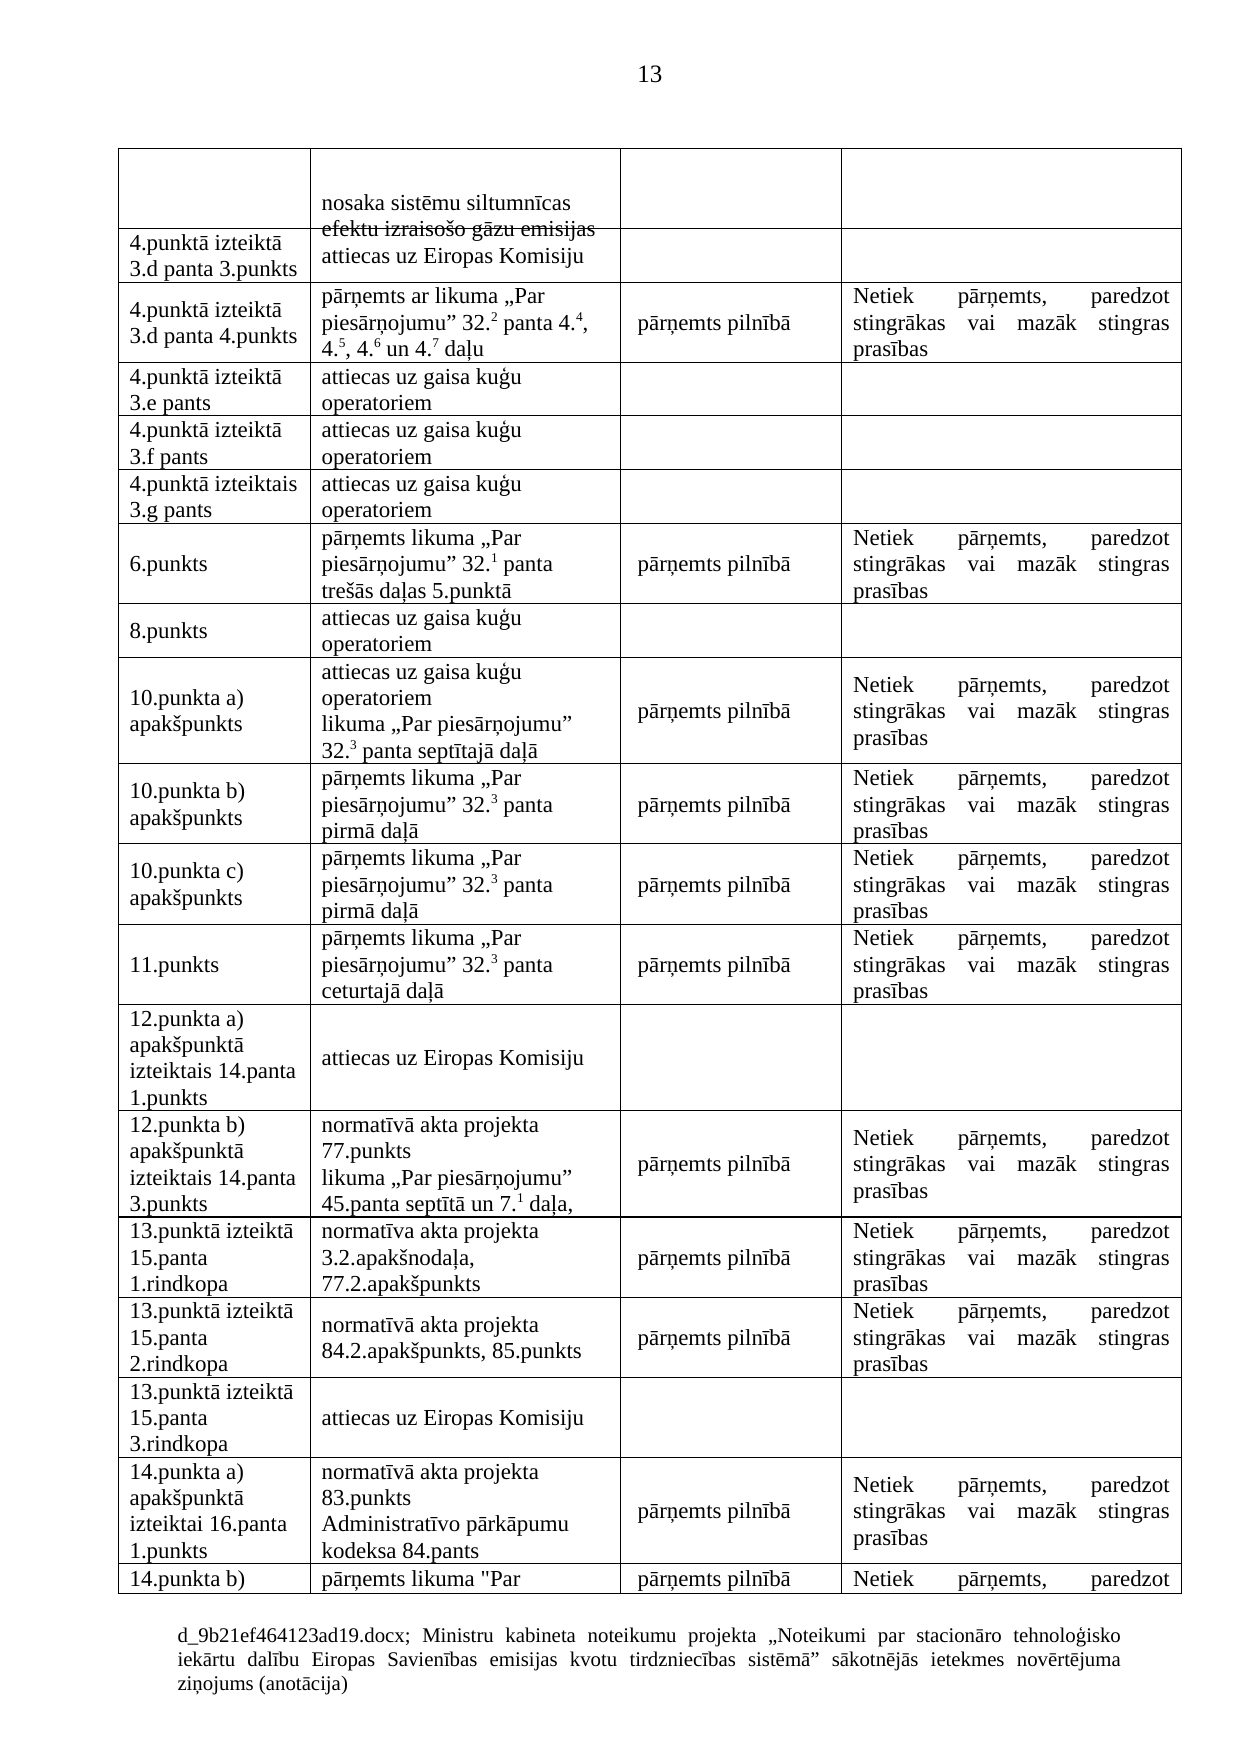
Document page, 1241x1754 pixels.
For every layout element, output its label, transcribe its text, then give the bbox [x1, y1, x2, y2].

table_cell Netiek pārņemts, paredzot stingrākas vai mazāk stingras prasības [842, 1218, 1181, 1297]
table_cell pārņemts pilnībā [621, 524, 841, 603]
table_cell Netiek pārņemts, paredzot stingrākas vai mazāk stingras prasības [842, 1458, 1181, 1563]
table_cell 4.punktā izteiktā 3.d panta 3.punkts [119, 229, 310, 282]
table_cell pārņemts pilnībā [621, 1458, 841, 1563]
table_cell attiecas uz gaisa kuģu operatoriem [311, 470, 620, 523]
table_cell 14.punkta a) apakšpunktā izteiktai 16.panta 1.punkts [119, 1458, 310, 1563]
table_cell 4.punktā izteiktais 3.g pants [119, 470, 310, 523]
table_cell pārņemts likuma „Par piesārņojumu” 32.3 panta pirmā daļā [311, 844, 620, 923]
table_cell 4.punktā izteiktā 3.f pants [119, 416, 310, 469]
table_cell Netiek pārņemts, paredzot stingrākas vai mazāk stingras prasības [842, 1298, 1181, 1377]
table_cell Netiek pārņemts, paredzot stingrākas vai mazāk stingras prasības [842, 658, 1181, 763]
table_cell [842, 1564, 1181, 1593]
table_cell pārņemts likuma „Par piesārņojumu” 32.3 panta ceturtajā daļā [311, 925, 620, 1003]
table_cell attiecas uz Eiropas Komisiju [311, 1378, 620, 1457]
table_cell pārņemts pilnībā [621, 1111, 841, 1216]
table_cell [119, 149, 310, 228]
table_cell [842, 1005, 1181, 1110]
table_cell attiecas uz Eiropas Komisiju [311, 229, 620, 282]
table_cell normatīvā akta projekta 77.punkts likuma „Par piesārņojumu” 45.panta septītā un 7.1 daļa, [311, 1111, 620, 1216]
table_cell 11.punkts [119, 925, 310, 1003]
table_cell 12.punkta a) apakšpunktā izteiktais 14.panta 1.punkts [119, 1005, 310, 1110]
table_cell attiecas uz gaisa kuģu operatoriem likuma „Par piesārņojumu” 32.3 panta septītajā daļā [311, 658, 620, 763]
table_cell pārņemts pilnībā [621, 1564, 841, 1593]
table_cell 8.punkts [119, 604, 310, 657]
table_cell 10.punkta a) apakšpunkts [119, 658, 310, 763]
table_cell [621, 229, 841, 282]
table_cell pārņemts pilnībā [621, 658, 841, 763]
table_cell [842, 470, 1181, 523]
table_cell normatīvā akta projekta 84.2.apakšpunkts, 85.punkts [311, 1298, 620, 1377]
table_cell Netiek pārņemts, paredzot stingrākas vai mazāk stingras prasības [842, 764, 1181, 843]
table_cell 6.punkts [119, 524, 310, 603]
table_cell Netiek pārņemts, paredzot stingrākas vai mazāk stingras prasības [842, 925, 1181, 1003]
table_cell attiecas uz gaisa kuģu operatoriem [311, 363, 620, 415]
table_cell pārņemts pilnībā [621, 844, 841, 923]
table_cell [842, 363, 1181, 415]
table_cell 13.punktā izteiktā 15.panta 2.rindkopa [119, 1298, 310, 1377]
table_cell 4.punktā izteiktā 3.d panta 4.punkts [119, 283, 310, 362]
table_cell [621, 363, 841, 415]
table_cell [842, 604, 1181, 657]
table_cell [842, 416, 1181, 469]
table_cell [621, 416, 841, 469]
table_cell pārņemts pilnībā [621, 283, 841, 362]
table_cell pārņemts pilnībā [621, 1218, 841, 1297]
table_cell [621, 470, 841, 523]
table_cell pārņemts pilnībā [621, 1298, 841, 1377]
table_cell Netiek pārņemts, paredzot stingrākas vai mazāk stingras prasības [842, 1111, 1181, 1216]
table_cell [621, 1005, 841, 1110]
table_cell pārņemts likuma „Par piesārņojumu” 32.3 panta pirmā daļā [311, 764, 620, 843]
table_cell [119, 1564, 310, 1593]
table_cell Netiek pārņemts, paredzot stingrākas vai mazāk stingras prasības [842, 844, 1181, 923]
table_cell 13.punktā izteiktā 15.panta 1.rindkopa [119, 1218, 310, 1297]
table_cell attiecas uz gaisa kuģu operatoriem [311, 416, 620, 469]
table_cell [842, 229, 1181, 282]
table_cell 13.punktā izteiktā 15.panta 3.rindkopa [119, 1378, 310, 1457]
table_cell pārņemts likuma „Par piesārņojumu” 32.1 panta trešās daļas 5.punktā [311, 524, 620, 603]
table_cell [621, 604, 841, 657]
table_cell [842, 1378, 1181, 1457]
table_cell 10.punkta b) apakšpunkts [119, 764, 310, 843]
table_cell 12.punkta b) apakšpunktā izteiktais 14.panta 3.punkts [119, 1111, 310, 1216]
table_cell 10.punkta c) apakšpunkts [119, 844, 310, 923]
table_cell 4.punktā izteiktā 3.e pants [119, 363, 310, 415]
table_cell Netiek pārņemts, paredzot stingrākas vai mazāk stingras prasības [842, 283, 1181, 362]
table_cell attiecas uz gaisa kuģu operatoriem [311, 604, 620, 657]
table_cell pārņemts pilnībā [621, 925, 841, 1003]
table_cell normatīvā akta projekta 83.punkts Administratīvo pārkāpumu kodeksa 84.pants [311, 1458, 620, 1563]
table_cell [621, 1378, 841, 1457]
table_cell Netiek pārņemts, paredzot stingrākas vai mazāk stingras prasības [842, 524, 1181, 603]
table_cell pārņemts pilnībā [621, 764, 841, 843]
table_cell pārņemts ar likuma „Par piesārņojumu” 32.2 panta 4.4, 4.5, 4.6 un 4.7 daļu [311, 283, 620, 362]
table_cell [311, 1564, 620, 1593]
table_cell normatīva akta projekta 3.2.apakšnodaļa, 77.2.apakšpunkts [311, 1218, 620, 1297]
table_cell attiecas uz Eiropas Komisiju [311, 1005, 620, 1110]
